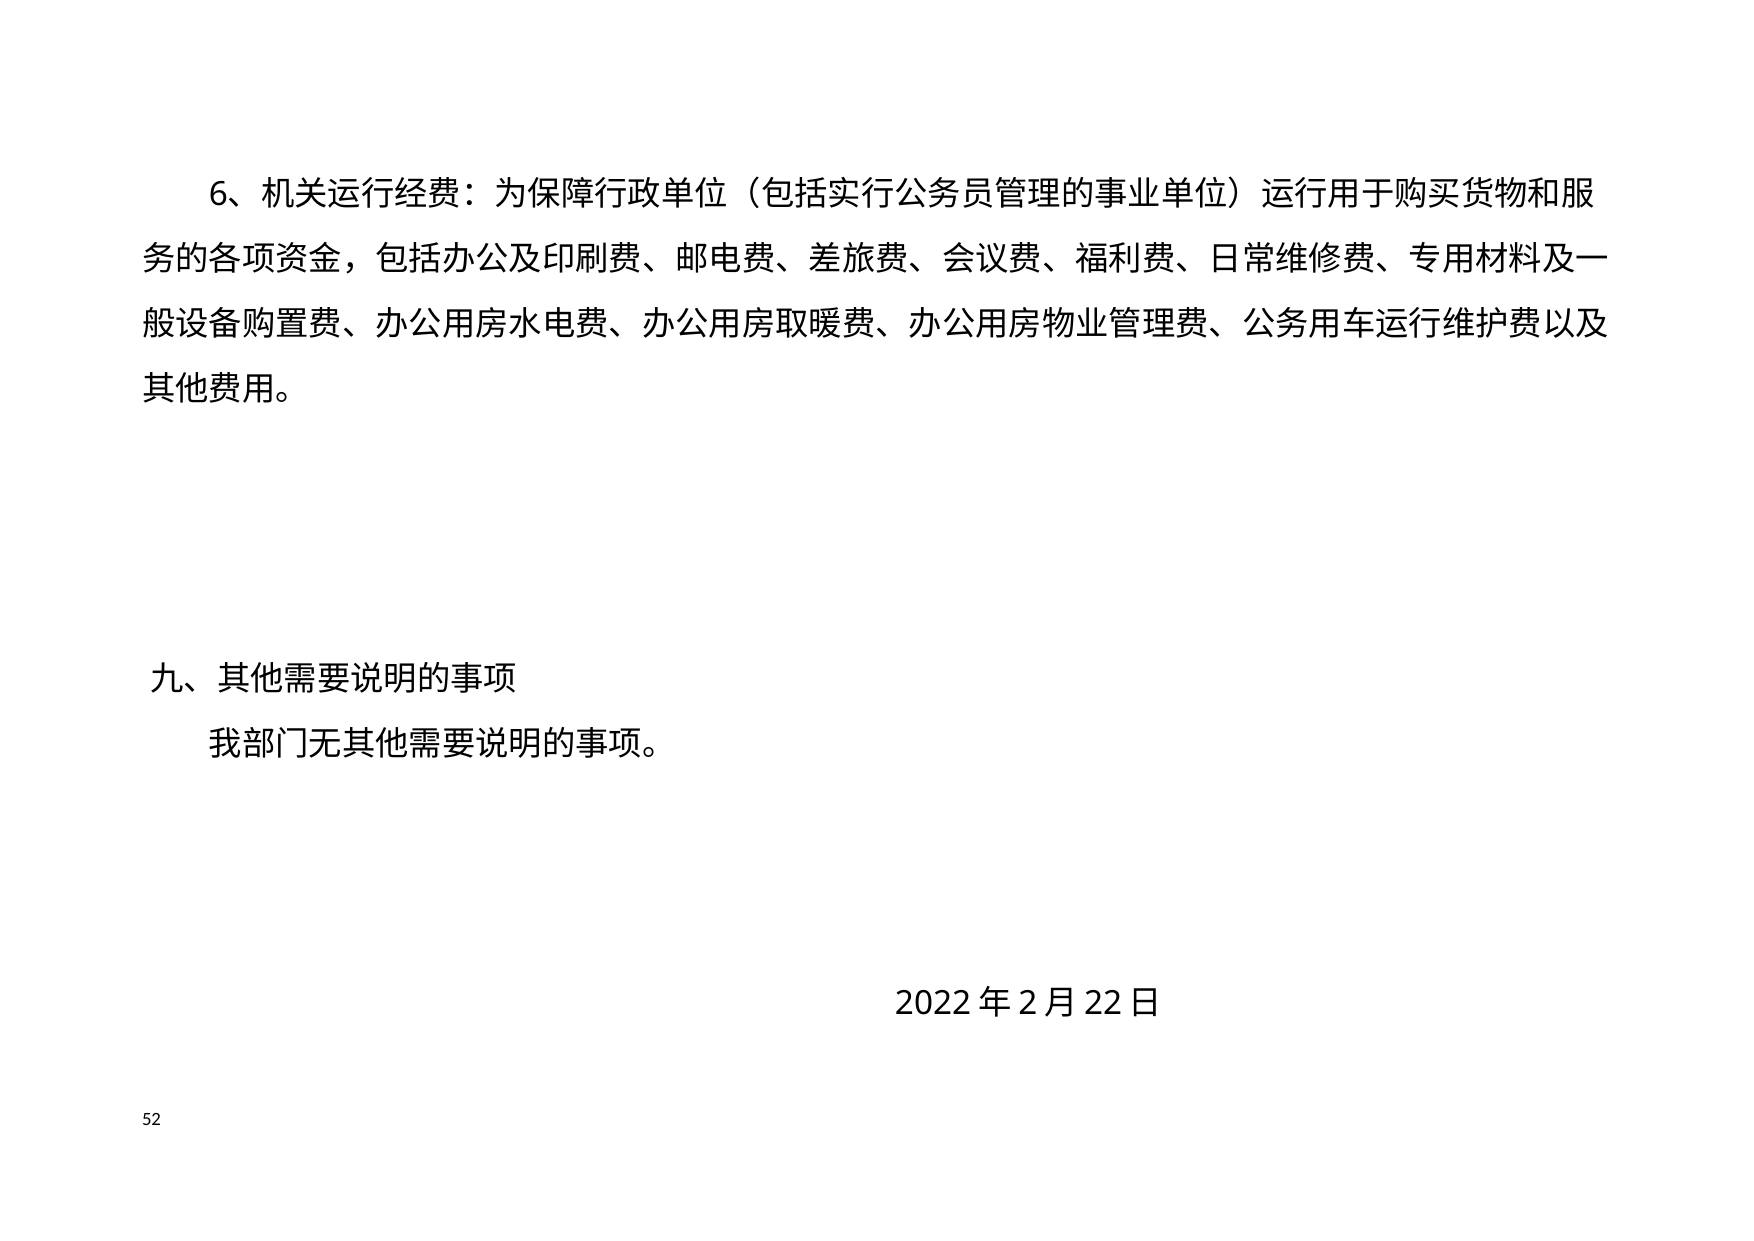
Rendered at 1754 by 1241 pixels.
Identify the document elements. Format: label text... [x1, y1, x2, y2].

text 6、机关运行经费：为保障行政单位（包括实行公务员管理的事业单位）运行用于购买货物和服务的各项资金，包括办公及印刷费、邮电费、差旅费、会议费、福利费、日常维修费、专用材料及一般设备购置费、办公用房水电费、办公用房取暖费、办公用房物业管理费、公务用车运行维护费以及其他费用。 [142, 159, 1612, 419]
text 2022年2月22日 [142, 968, 1612, 1033]
text 我部门无其他需要说明的事项。 [142, 708, 1612, 773]
text 九、其他需要说明的事项 [142, 643, 1612, 708]
